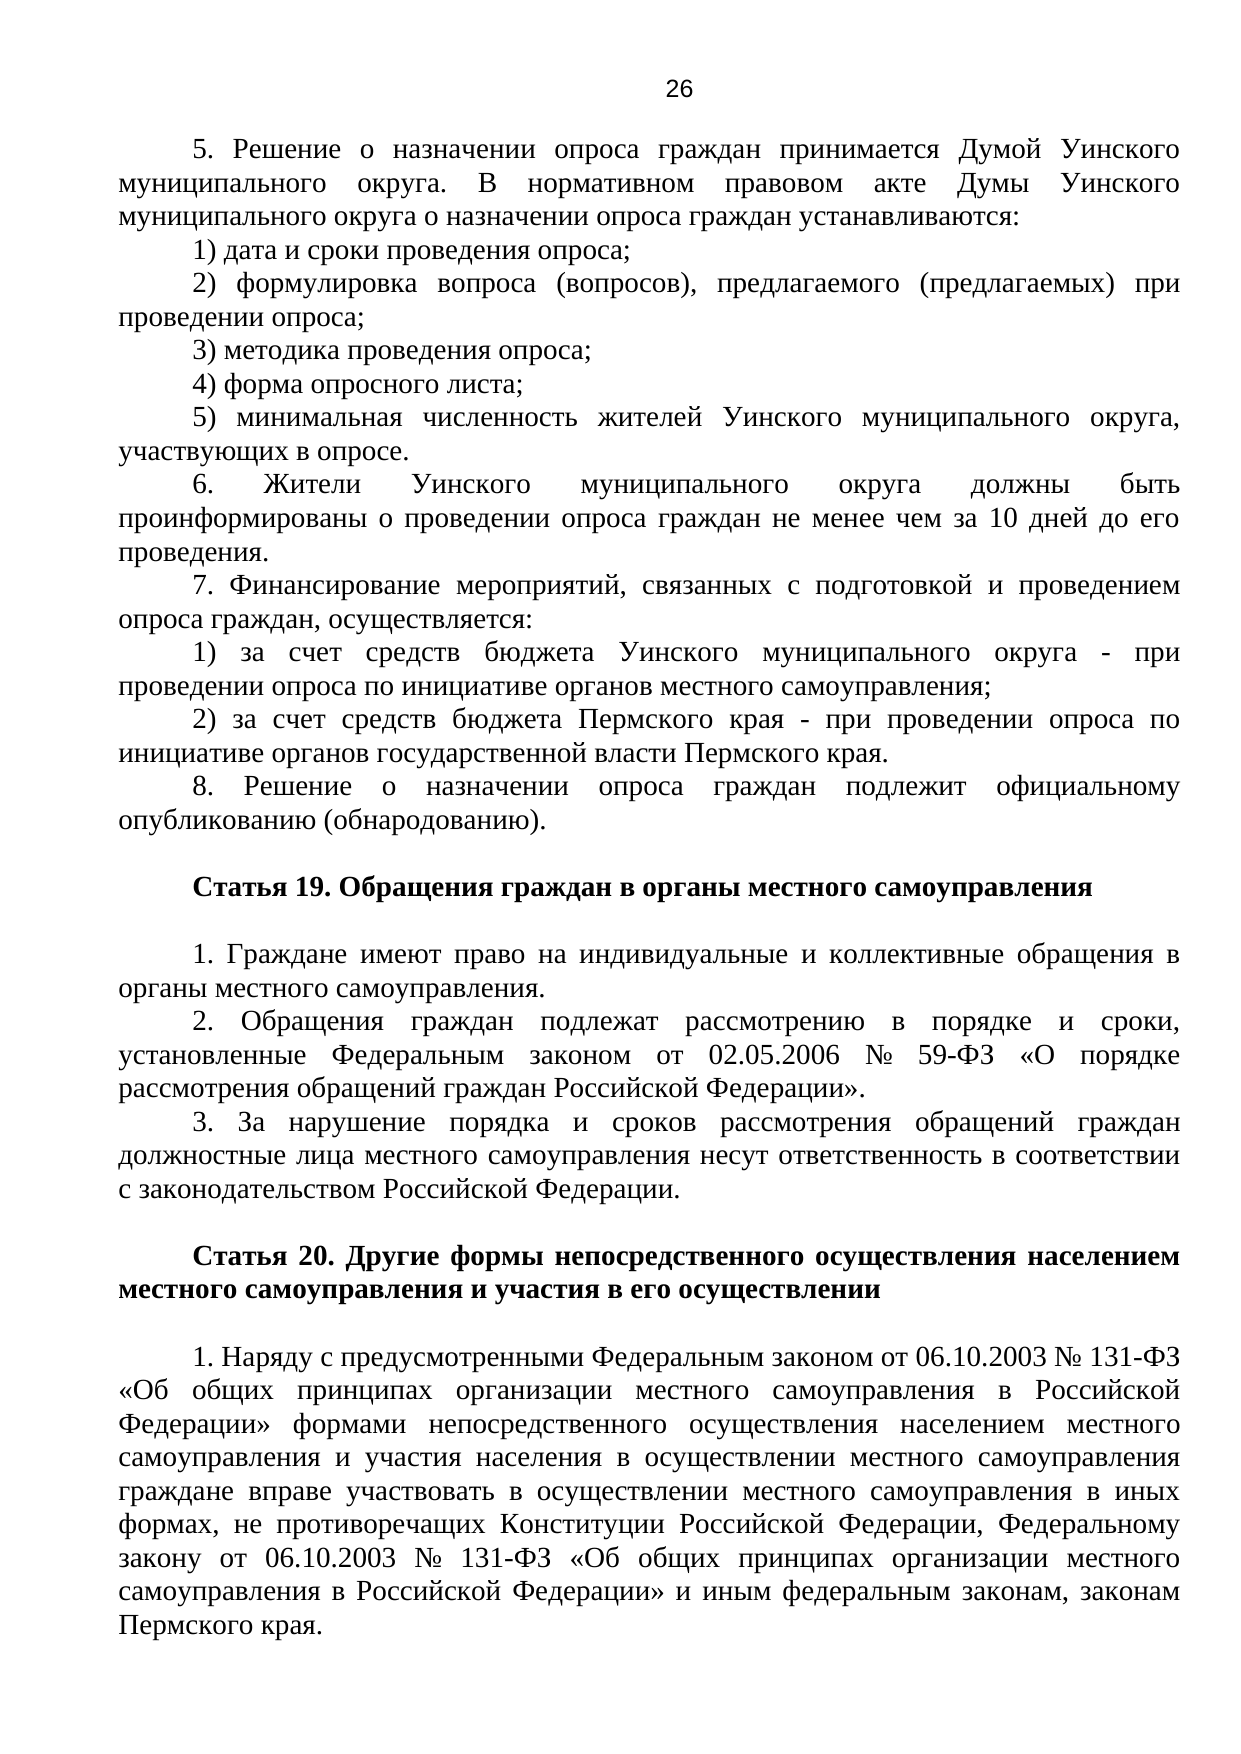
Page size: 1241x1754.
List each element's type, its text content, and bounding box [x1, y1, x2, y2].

text 2) за счет средств бюджета Пермского края - при проведении опроса по инициативе органов государственной власти Пермского края. [118, 701, 1181, 768]
text 2) формулировка вопроса (вопросов), предлагаемого (предлагаемых) при проведении опроса; [118, 265, 1181, 332]
text 1) дата и сроки проведения опроса; [118, 232, 1181, 265]
text 6. Жители Уинского муниципального округа должны быть проинформированы о проведении опроса граждан не менее чем за 10 дней до его проведения. [118, 467, 1181, 567]
text 2. Обращения граждан подлежат рассмотрению в порядке и сроки, установленные Федеральным законом от 02.05.2006 № 59-ФЗ «О порядке рассмотрения обращений граждан Российской Федерации». [118, 1003, 1181, 1104]
text 5. Решение о назначении опроса граждан принимается Думой Уинского муниципального округа. В нормативном правовом акте Думы Уинского муниципального округа о назначении опроса граждан устанавливаются: [118, 131, 1181, 232]
text 1. Наряду с предусмотренными Федеральным законом от 06.10.2003 № 131-ФЗ «Об общих принципах организации местного самоуправления в Российской Федерации» формами непосредственного осуществления населением местного самоуправления и участия населения в осуществлении местного самоуправления граждане вправе участвовать в осуществлении местного самоуправления в иных формах, не противоречащих Конституции Российской Федерации, Федеральному закону от 06.10.2003 № 131-ФЗ «Об общих принципах организации местного самоуправления в Российской Федерации» и иным федеральным законам, законам Пермского края. [118, 1339, 1181, 1641]
text 7. Финансирование мероприятий, связанных с подготовкой и проведением опроса граждан, осуществляется: [118, 567, 1181, 634]
text Статья 20. Другие формы непосредственного осуществления населением местного самоуправления и участия в его осуществлении [118, 1238, 1181, 1305]
text 8. Решение о назначении опроса граждан подлежит официальному опубликованию (обнародованию). [118, 768, 1181, 836]
text 3. За нарушение порядка и сроков рассмотрения обращений граждан должностные лица местного самоуправления несут ответственность в соответствии с законодательством Российской Федерации. [118, 1104, 1181, 1204]
text 3) методика проведения опроса; [118, 332, 1181, 366]
text 1) за счет средств бюджета Уинского муниципального округа - при проведении опроса по инициативе органов местного самоуправления; [118, 634, 1181, 701]
text 5) минимальная численность жителей Уинского муниципального округа, участвующих в опросе. [118, 399, 1181, 467]
text Статья 19. Обращения граждан в органы местного самоуправления [118, 869, 1181, 903]
text 1. Граждане имеют право на индивидуальные и коллективные обращения в органы местного самоуправления. [118, 936, 1181, 1003]
text 4) форма опросного листа; [118, 366, 1181, 399]
